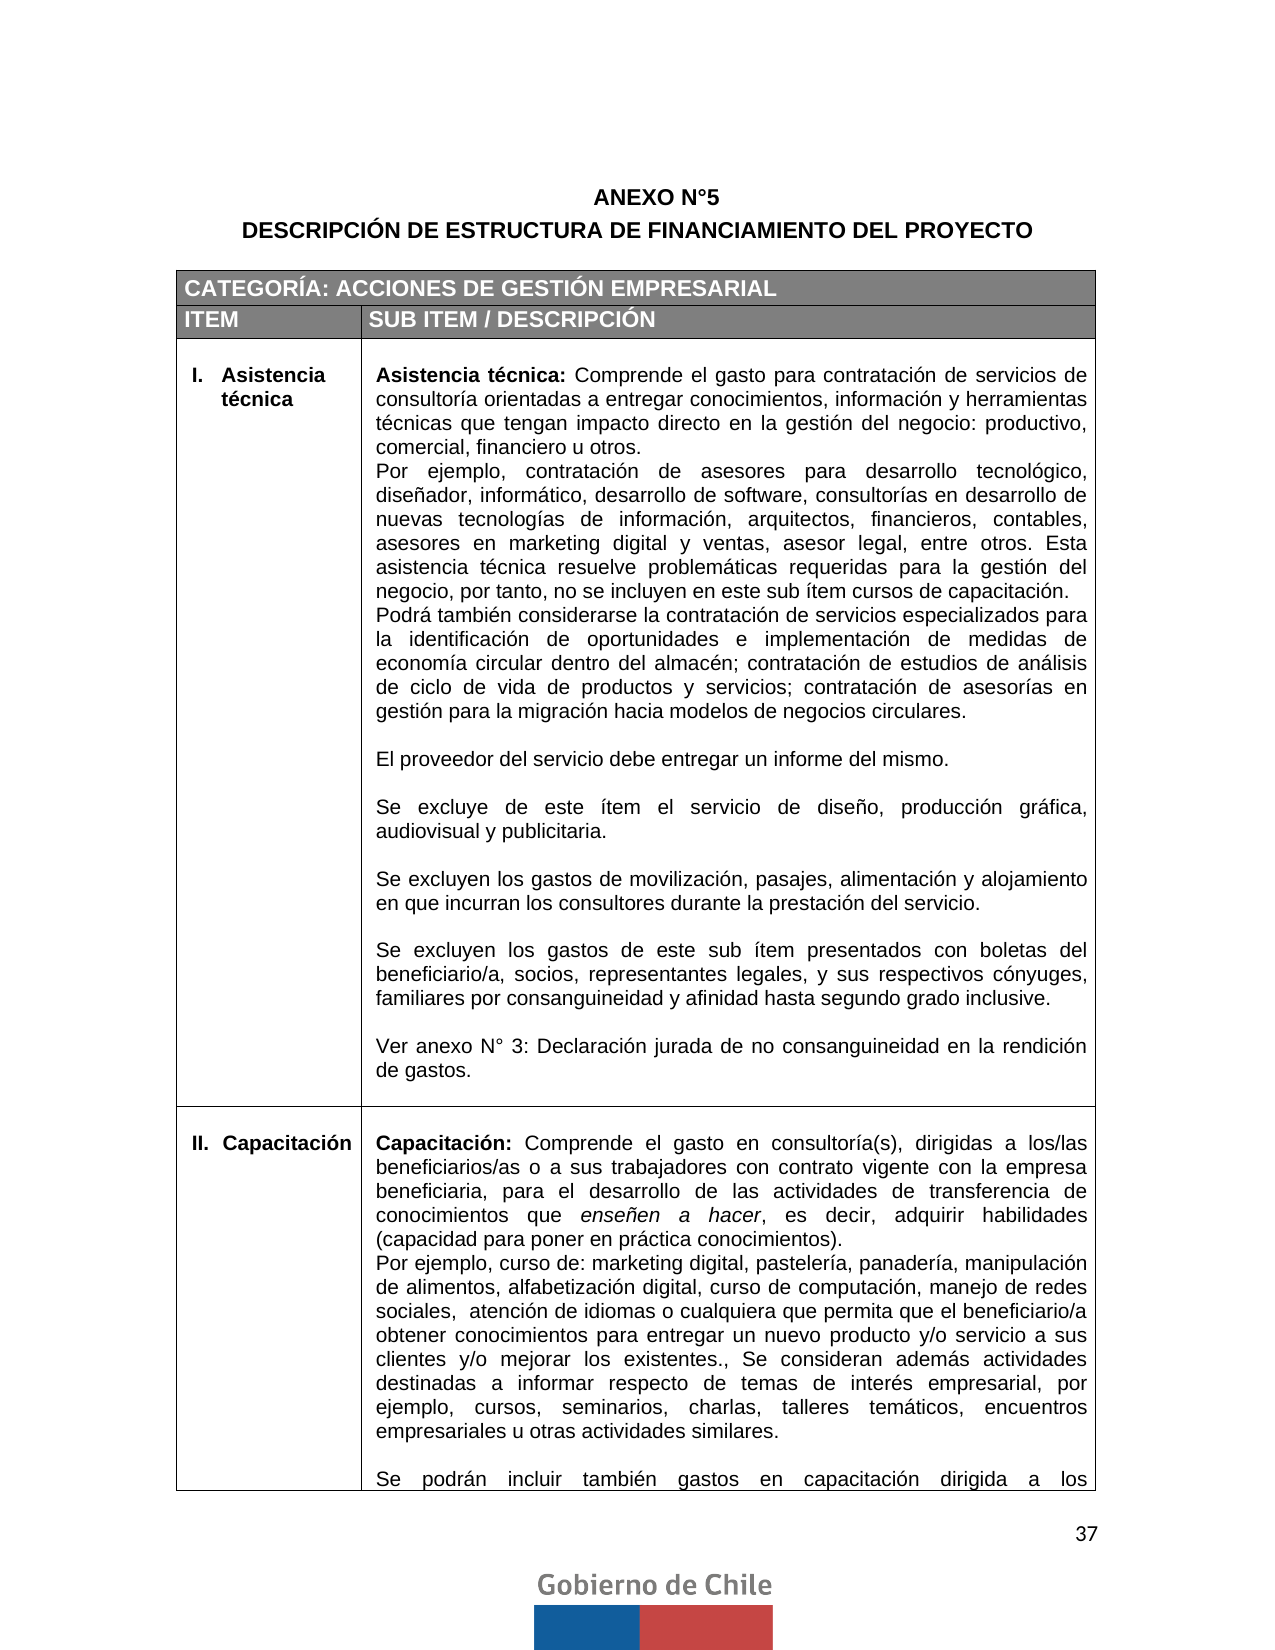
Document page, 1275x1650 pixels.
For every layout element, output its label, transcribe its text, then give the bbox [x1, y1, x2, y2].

table_cell SUB ITEM / DESCRIPCIÓN [362, 306, 1095, 338]
table_header CATEGORÍA: ACCIONES DE GESTIÓN EMPRESARIAL [177, 271, 1095, 305]
table_cell Capacitación [177, 1107, 361, 1490]
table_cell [362, 1107, 1095, 1490]
picture [532, 1560, 774, 1650]
table_cell Asistencia técnica: Comprende el gasto para contratación de servicios de consultoría orientadas a entregar conocimientos, información y herramientas técnicas que tengan impacto directo en la gestión del negocio: productivo, comercial, financiero u otros. Por ejemplo, contratación de asesores para desarrollo tecnológico, diseñador, informático, desarrollo de software, consultorías en desarrollo de nuevas tecnologías de información, arquitectos, financieros, contables, asesores en marketing digital y ventas, asesor legal, entre otros. Esta asistencia técnica resuelve problemáticas requeridas para la gestión del negocio, por tanto, no se incluyen en este sub ítem cursos de capacitación. Podrá también considerarse la contratación de servicios especializados para la identificación de oportunidades e implementación de medidas de economía circular dentro del almacén; contratación de estudios de análisis de ciclo de vida de productos y servicios; contratación de asesorías en gestión para la migración hacia modelos de negocios circulares. El proveedor del servicio debe entregar un informe del mismo. Se excluye de este ítem el servicio de diseño, producción gráfica, audiovisual y publicitaria. Se excluyen los gastos de movilización, pasajes, alimentación y alojamiento en que incurran los consultores durante la prestación del servicio. Se excluyen los gastos de este sub ítem presentados con boletas del beneficiario/a, socios, representantes legales, y sus respectivos cónyuges, familiares por consanguineidad y afinidad hasta segundo grado inclusive. Ver anexo N° 3: Declaración jurada de no consanguineidad en la rendición de gastos. [362, 339, 1095, 1106]
subtitle ANEXO N°5 [215, 184, 1098, 211]
table_cell ITEM [177, 306, 361, 338]
text DESCRIPCIÓN DE ESTRUCTURA DE FINANCIAMIENTO DEL PROYECTO [177, 217, 1098, 243]
table_cell Asistencia técnica [177, 339, 361, 1106]
